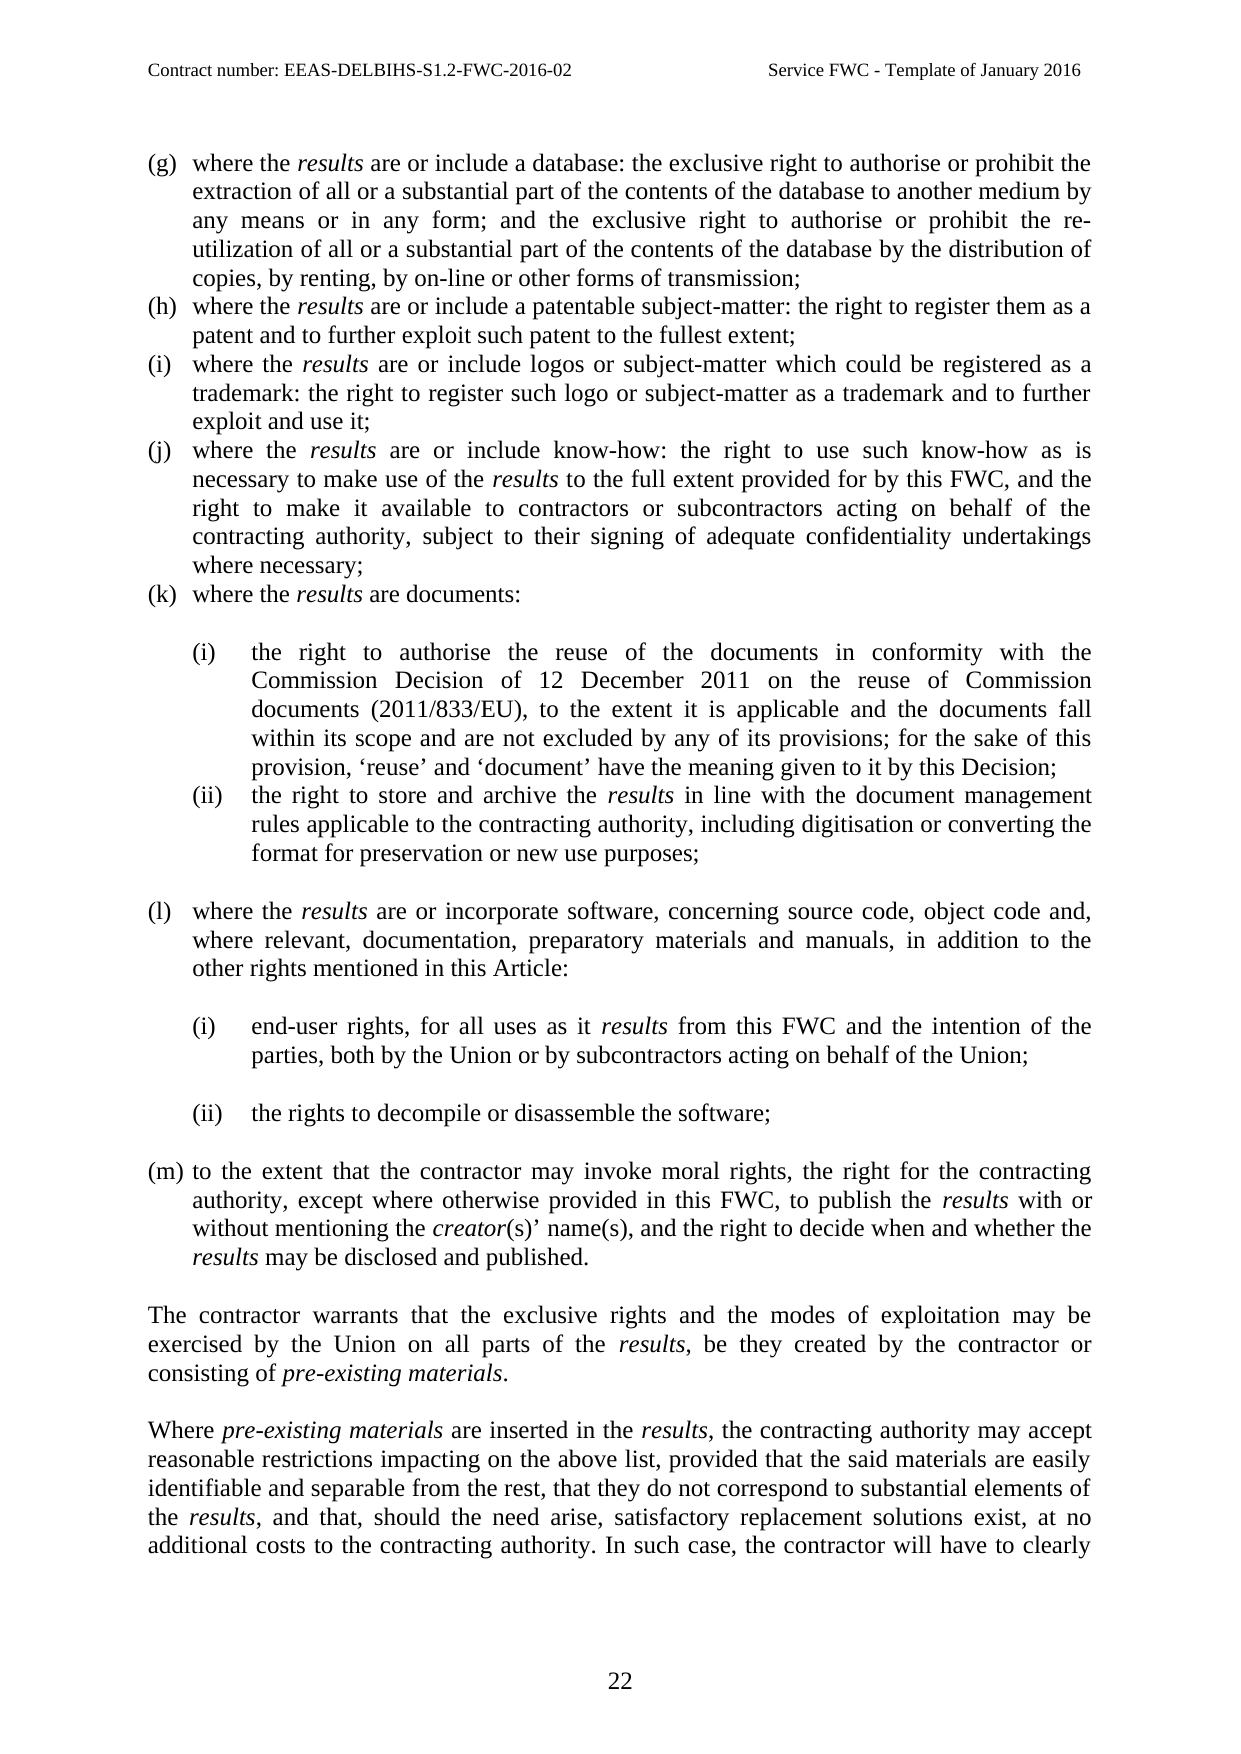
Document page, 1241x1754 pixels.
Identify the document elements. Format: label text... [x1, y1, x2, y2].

text The contractor warrants that the exclusive rights and the modes of exploitation may be exercised by the Union on all parts of the results, be they created by the contractor or consisting of pre-existing materials. [148, 1300, 1092, 1386]
list the rights to decompile or disassemble the software; [192, 1098, 1092, 1127]
list where the results are or include a database: the exclusive right to authorise or prohibit the extraction of all or a substantial part of the contents of the database to another medium by any means or in any form; and the exclusive right to authorise or prohibit the re-utilization of all or a substantial part of the contents of the database by the distribution of copies, by renting, by on-line or other forms of transmission; [148, 148, 1092, 291]
list where the results are or include know-how: the right to use such know-how as is necessary to make use of the results to the full extent provided for by this FWC, and the right to make it available to contractors or subcontractors acting on behalf of the contracting authority, subject to their signing of adequate confidentiality undertakings where necessary; [148, 435, 1092, 579]
list where the results are documents: [148, 579, 1092, 608]
list where the results are or include logos or subject-matter which could be registered as a trademark: the right to register such logo or subject-matter as a trademark and to further exploit and use it; [148, 349, 1092, 435]
list the right to store and archive the results in line with the document management rules applicable to the contracting authority, including digitisation or converting the format for preservation or new use purposes; [192, 781, 1092, 867]
list end-user rights, for all uses as it results from this FWC and the intention of the parties, both by the Union or by subcontractors acting on behalf of the Union; [192, 1011, 1092, 1069]
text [148, 1416, 1092, 1559]
list where the results are or incorporate software, concerning source code, object code and, where relevant, documentation, preparatory materials and manuals, in addition to the other rights mentioned in this Article: [148, 896, 1092, 982]
list the right to authorise the reuse of the documents in conformity with the Commission Decision of 12 December 2011 on the reuse of Commission documents (2011/833/EU), to the extent it is applicable and the documents fall within its scope and are not excluded by any of its provisions; for the sake of this provision, ‘reuse’ and ‘document’ have the meaning given to it by this Decision; [192, 637, 1092, 781]
list where the results are or include a patentable subject-matter: the right to register them as a patent and to further exploit such patent to the fullest extent; [148, 291, 1092, 349]
list to the extent that the contractor may invoke moral rights, the right for the contracting authority, except where otherwise provided in this FWC, to publish the results with or without mentioning the creator(s)’ name(s), and the right to decide when and whether the results may be disclosed and published. [148, 1156, 1092, 1271]
